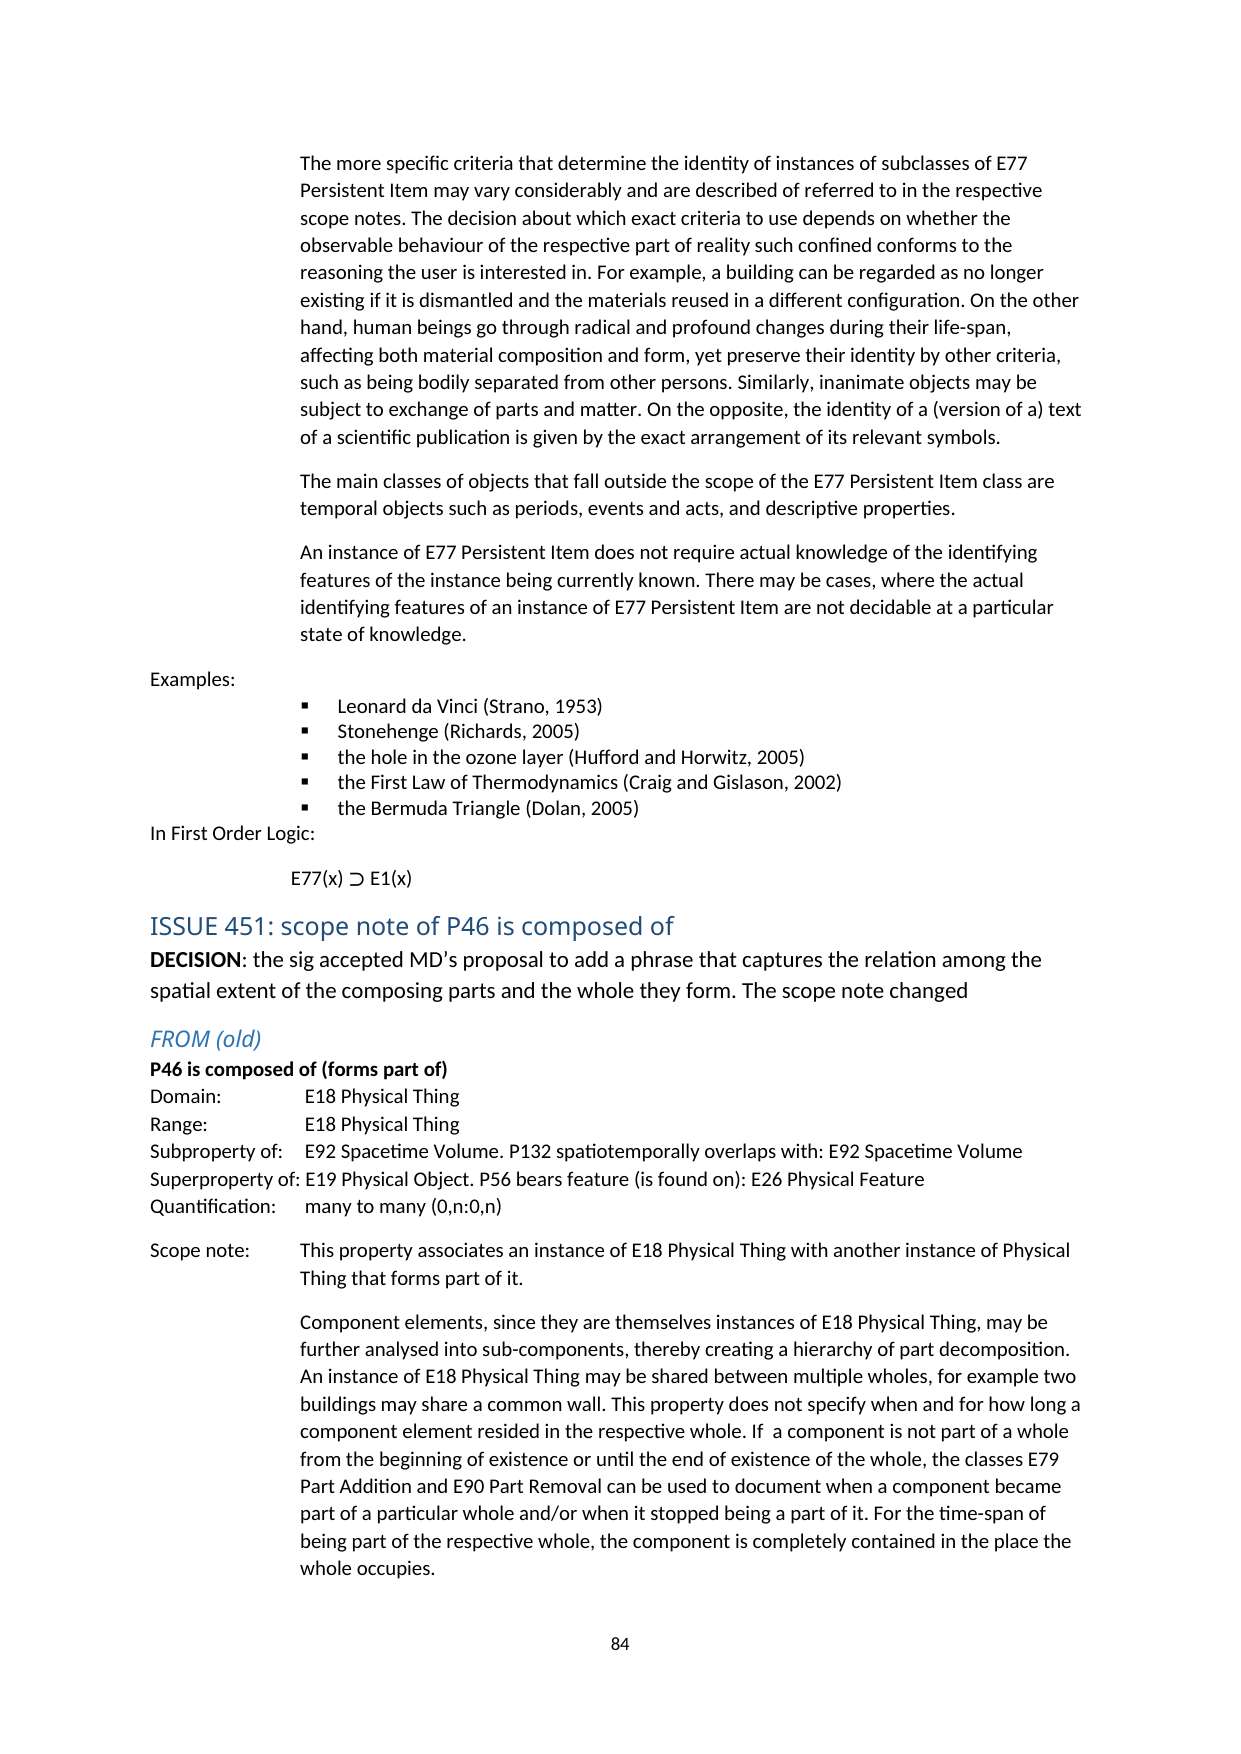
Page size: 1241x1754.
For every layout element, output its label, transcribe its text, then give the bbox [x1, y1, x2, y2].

list the Bermuda Triangle (Dolan, 2005) [300, 795, 1090, 820]
text E77(x) ⊃ E1(x) [291, 864, 1090, 890]
text P46 is composed of (forms part of) [150, 1056, 1090, 1082]
text Component elements, since they are themselves instances of E18 Physical Thing, may be further analysed into sub-components, thereby creating a hierarchy of part decomposition. An instance of E18 Physical Thing may be shared between multiple wholes, for example two buildings may share a common wall. This property does not specify when and for how long a component element resided in the respective whole. If a component is not part of a whole from the beginning of existence or until the end of existence of the whole, the classes E79 Part Addition and E90 Part Removal can be used to document when a component became part of a particular whole and/or when it stopped being a part of it. For the time-span of being part of the respective whole, the component is completely contained in the place the whole occupies. [300, 1309, 1090, 1581]
text Quantification: many to many (0,n:0,n) [150, 1193, 1090, 1219]
text Domain: E18 Physical Thing [150, 1084, 1090, 1109]
text Subproperty of: E92 Spacetime Volume. P132 spatiotemporally overlaps with: E92 Spacetime Volume [150, 1138, 1090, 1164]
text The main classes of objects that fall outside the scope of the E77 Persistent Item class are temporal objects such as periods, events and acts, and descriptive properties. [300, 468, 1090, 521]
text Superproperty of: E19 Physical Object. P56 bears feature (is found on): E26 Physical Feature [150, 1166, 1090, 1191]
list the hole in the ozone layer (Hufford and Horwitz, 2005) [300, 744, 1090, 769]
subtitle FROM (old) [150, 1023, 1090, 1054]
list Stonehenge (Richards, 2005) [300, 718, 1090, 744]
text Range: E18 Physical Thing [150, 1111, 1090, 1137]
text The more specific criteria that determine the identity of instances of subclasses of E77 Persistent Item may vary considerably and are described of referred to in the respective scope notes. The decision about which exact criteria to use depends on whether the observable behaviour of the respective part of reality such confined conforms to the reasoning the user is interested in. For example, a building can be regarded as no longer existing if it is dismantled and the materials reused in a different configuration. On the other hand, human beings go through radical and profound changes during their life-span, affecting both material composition and form, yet preserve their identity by other criteria, such as being bodily separated from other persons. Similarly, inanimate objects may be subject to exchange of parts and matter. On the opposite, the identity of a (version of a) text of a scientific publication is given by the exact arrangement of its relevant symbols. [300, 150, 1090, 449]
text Examples: [150, 666, 1090, 691]
text In First Order Logic: [150, 820, 1090, 846]
text DECISION: the sig accepted MD’s proposal to add a phrase that captures the relation among the spatial extent of the composing parts and the whole they form. The scope note changed [150, 946, 1090, 1004]
text Scope note: This property associates an instance of E18 Physical Thing with another instance of Physical Thing that forms part of it. [150, 1237, 1090, 1290]
list Leonard da Vinci (Strano, 1953) [300, 693, 1090, 718]
subtitle ISSUE 451: scope note of P46 is composed of [150, 909, 1090, 943]
list the First Law of Thermodynamics (Craig and Gislason, 2002) [300, 769, 1090, 795]
text An instance of E77 Persistent Item does not require actual knowledge of the identifying features of the instance being currently known. There may be cases, where the actual identifying features of an instance of E77 Persistent Item are not decidable at a particular state of knowledge. [300, 539, 1090, 647]
